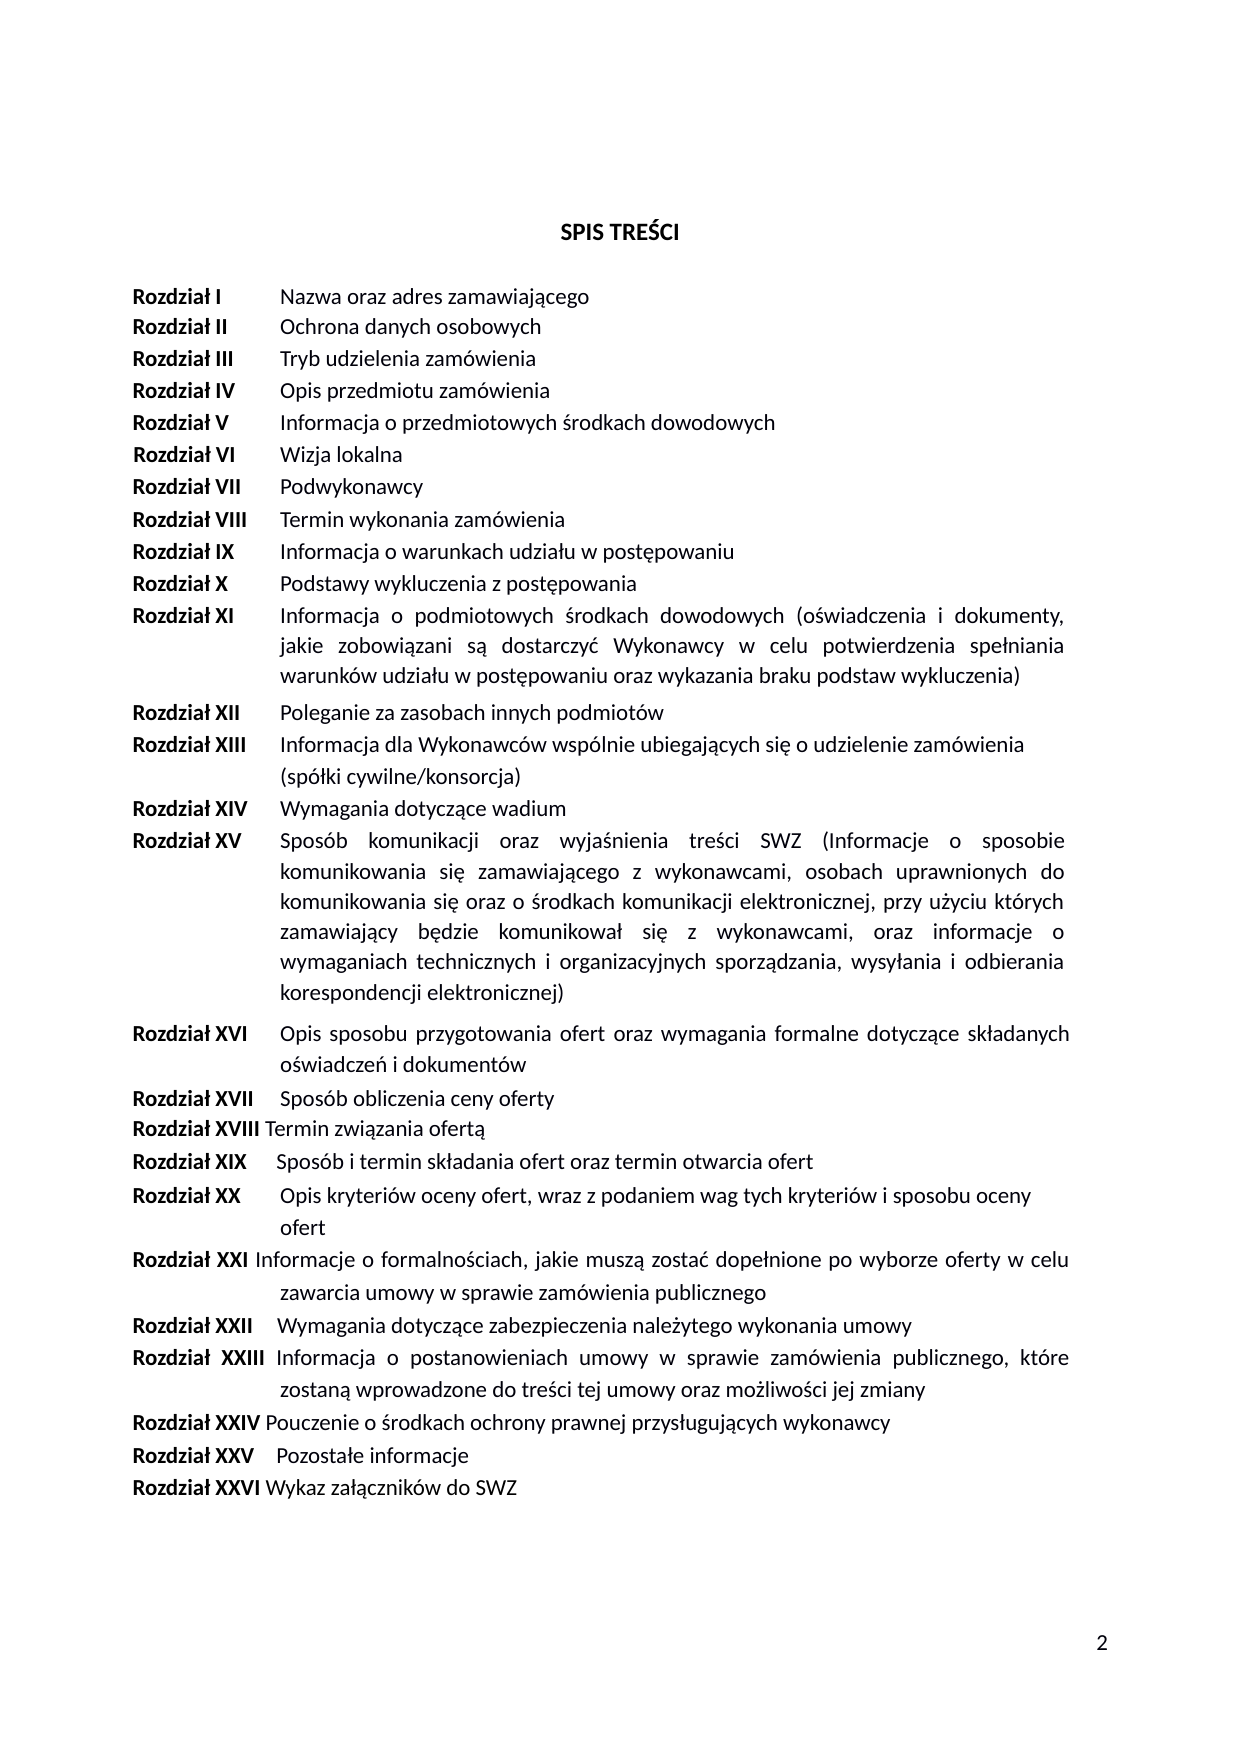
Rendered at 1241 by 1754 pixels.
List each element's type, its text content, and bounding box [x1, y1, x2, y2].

table_cell Informacja o warunkach udziału w postępowaniu [280, 537, 1071, 569]
table_cell Rozdział VI [133, 440, 280, 472]
table_cell Opis sposobu przygotowania ofert oraz wymagania formalne dotyczące składanych oświadczeń i dokumentów [280, 1020, 1071, 1084]
table_cell Informacja o podmiotowych środkach dowodowych (oświadczenia i dokumenty, jakie zobowiązani są dostarczyć Wykonawcy w celu potwierdzenia spełniania warunków udziału w postępowaniu oraz wykazania braku podstaw wykluczenia) [280, 601, 1071, 698]
table_header Rozdział I [133, 282, 280, 312]
table_cell Opis przedmiotu zamówienia [280, 376, 1071, 408]
table_cell Rozdział XVI [133, 1020, 280, 1084]
table_cell Rozdział VIII [133, 505, 280, 537]
table_cell Rozdział IX [133, 537, 280, 569]
table_cell Wizja lokalna [280, 440, 1071, 472]
table_cell Rozdział V [133, 408, 280, 440]
table_cell Poleganie za zasobach innych podmiotów [280, 698, 1071, 730]
table_cell Rozdział XV [133, 827, 280, 1019]
table_cell Informacja dla Wykonawców wspólnie ubiegających się o udzielenie zamówienia (spółki cywilne/konsorcja) [280, 730, 1071, 794]
table_cell Podwykonawcy [280, 473, 1071, 505]
table_cell Rozdział X [133, 569, 280, 601]
table_cell Rozdział XIII [133, 730, 280, 794]
table_cell Rozdział VII [133, 473, 280, 505]
table_cell Sposób obliczenia ceny oferty [280, 1084, 1071, 1114]
table_cell Ochrona danych osobowych [280, 312, 1071, 344]
table_cell Informacja o przedmiotowych środkach dowodowych [280, 408, 1071, 440]
table_cell Rozdział III [133, 344, 280, 376]
table_cell Sposób komunikacji oraz wyjaśnienia treści SWZ (Informacje o sposobie komunikowania się zamawiającego z wykonawcami, osobach uprawnionych do komunikowania się oraz o środkach komunikacji elektronicznej, przy użyciu których zamawiający będzie komunikował się z wykonawcami, oraz informacje o wymaganiach technicznych i organizacyjnych sporządzania, wysyłania i odbierania korespondencji elektronicznej) [280, 827, 1071, 1019]
table_cell Rozdział XVIII Termin związania ofertą Rozdział XIX Sposób i termin składania ofert oraz termin otwarcia ofert Rozdział XX Opis kryteriów oceny ofert, wraz z podaniem wag tych kryteriów i sposobu oceny ofert Rozdział XXI Informacje o formalnościach, jakie muszą zostać dopełnione po wyborze oferty w celu zawarcia umowy w sprawie zamówienia publicznego Rozdział XXII Wymagania dotyczące zabezpieczenia należytego wykonania umowy Rozdział XXIII Informacja o postanowieniach umowy w sprawie zamówienia publicznego, które zostaną wprowadzone do treści tej umowy oraz możliwości jej zmiany Rozdział XXIV Pouczenie o środkach ochrony prawnej przysługujących wykonawcy Rozdział XXV Pozostałe informacje Rozdział XXVI Wykaz załączników do SWZ [133, 1114, 1071, 1503]
subtitle SPIS TREŚCI [125, 216, 1115, 247]
table_cell Rozdział XI [133, 601, 280, 698]
table_cell Termin wykonania zamówienia [280, 505, 1071, 537]
table_cell Rozdział IV [133, 376, 280, 408]
table_cell Podstawy wykluczenia z postępowania [280, 569, 1071, 601]
table_cell Rozdział II [133, 312, 280, 344]
table_header Nazwa oraz adres zamawiającego [280, 282, 1071, 312]
table_cell Rozdział XIV [133, 794, 280, 827]
table_cell Wymagania dotyczące wadium [280, 794, 1071, 827]
table_cell Rozdział XII [133, 698, 280, 730]
table_cell Tryb udzielenia zamówienia [280, 344, 1071, 376]
table_cell Rozdział XVII [133, 1084, 280, 1114]
